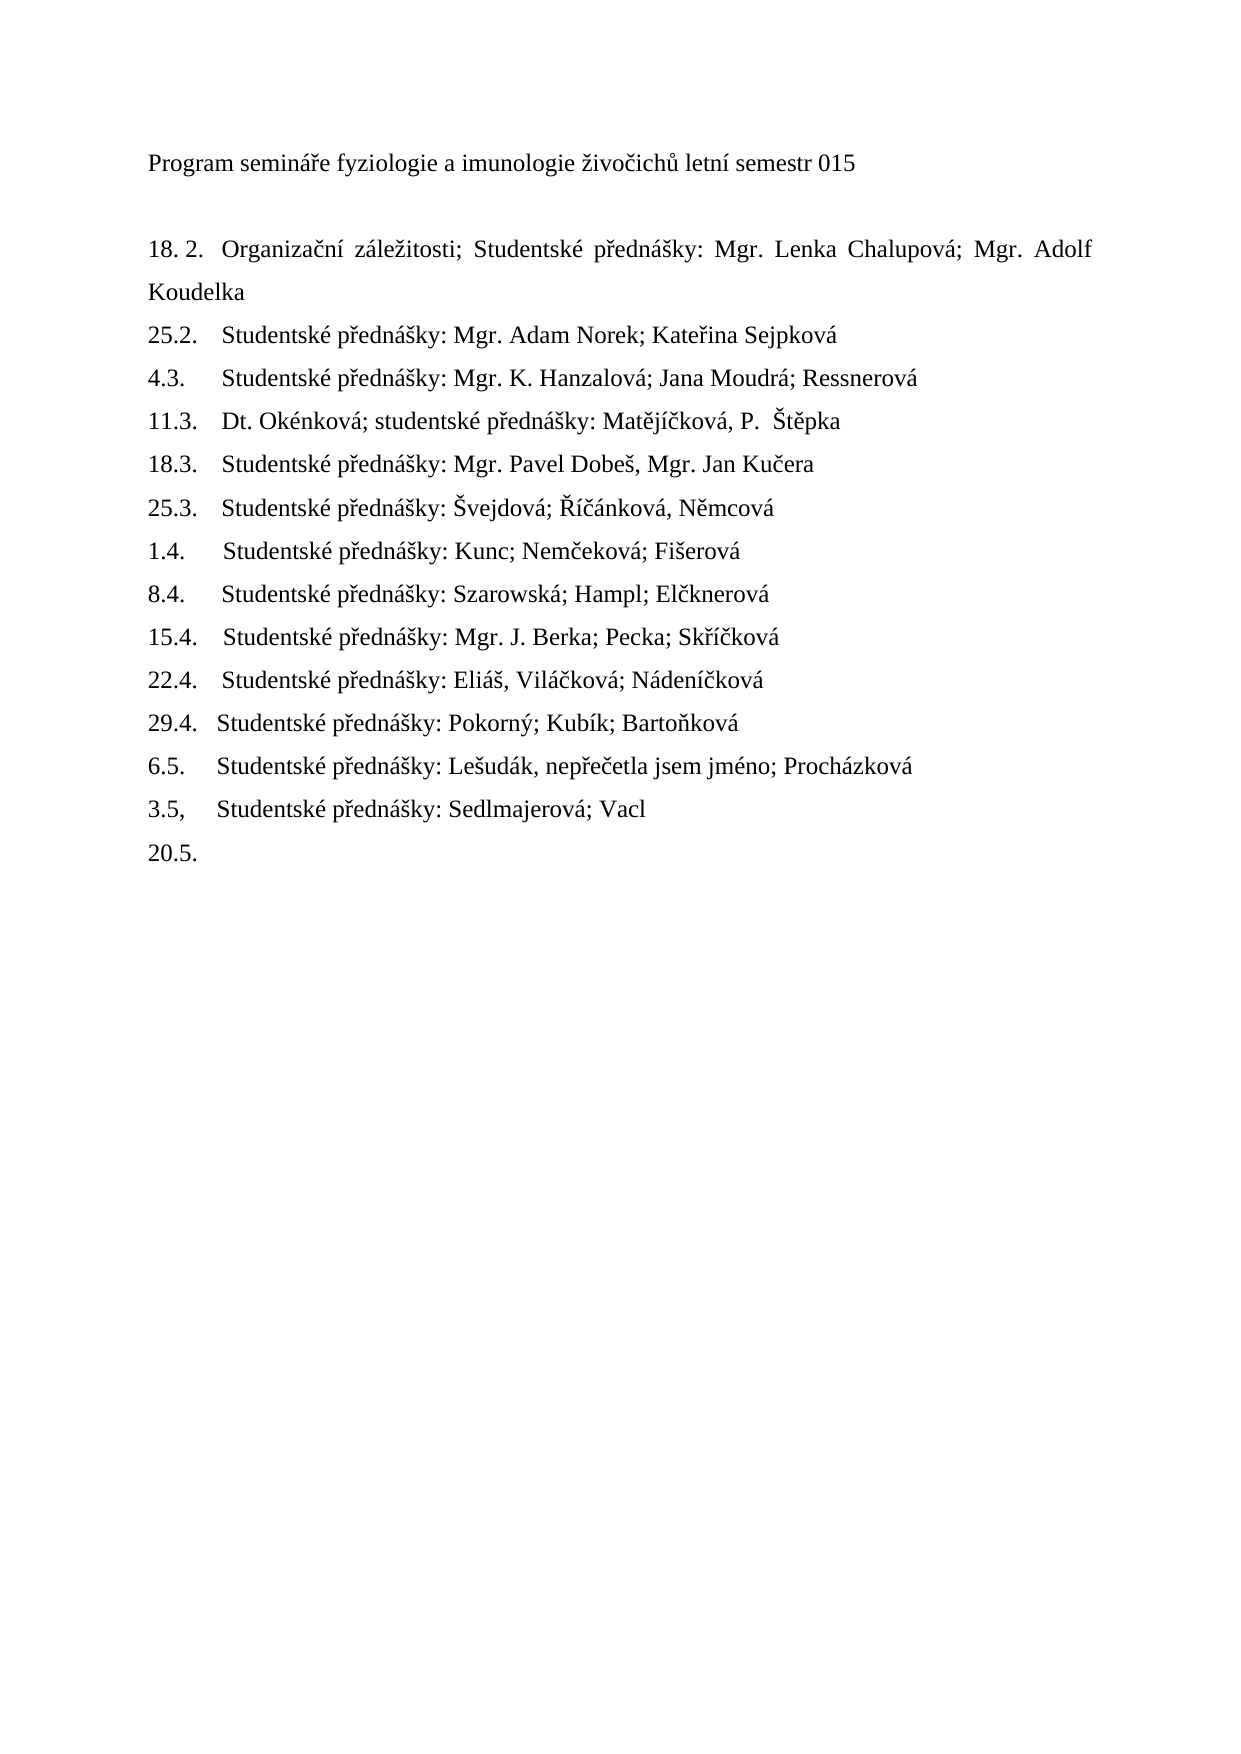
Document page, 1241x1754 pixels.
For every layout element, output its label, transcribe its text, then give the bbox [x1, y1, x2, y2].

text 11.3. Dt. Okénková; studentské přednášky: Matějíčková, P. Štěpka [148, 406, 1093, 435]
text 18. 2. Organizační záležitosti; Studentské přednášky: Mgr. Lenka Chalupová; Mgr. Adolf Koudelka [148, 234, 1093, 306]
text 25.2. Studentské přednášky: Mgr. Adam Norek; Kateřina Sejpková [148, 320, 1093, 349]
text 6.5. Studentské přednášky: Lešudák, nepřečetla jsem jméno; Procházková [148, 751, 1093, 780]
text 15.4. Studentské přednášky: Mgr. J. Berka; Pecka; Skříčková [148, 622, 1093, 651]
text Program semináře fyziologie a imunologie živočichů letní semestr 015 [148, 148, 1093, 176]
text 1.4. Studentské přednášky: Kunc; Nemčeková; Fišerová [148, 536, 1093, 564]
text 4.3. Studentské přednášky: Mgr. K. Hanzalová; Jana Moudrá; Ressnerová [148, 363, 1093, 392]
text 3.5, Studentské přednášky: Sedlmajerová; Vacl [148, 794, 1093, 823]
text 29.4. Studentské přednášky: Pokorný; Kubík; Bartoňková [148, 708, 1093, 737]
text 8.4. Studentské přednášky: Szarowská; Hampl; Elčknerová [148, 579, 1093, 608]
text 18.3. Studentské přednášky: Mgr. Pavel Dobeš, Mgr. Jan Kučera [148, 449, 1093, 478]
text 25.3. Studentské přednášky: Švejdová; Říčánková, Němcová [148, 493, 1093, 521]
text 22.4. Studentské přednášky: Eliáš, Viláčková; Nádeníčková [148, 665, 1093, 694]
text 20.5. [148, 838, 1093, 866]
